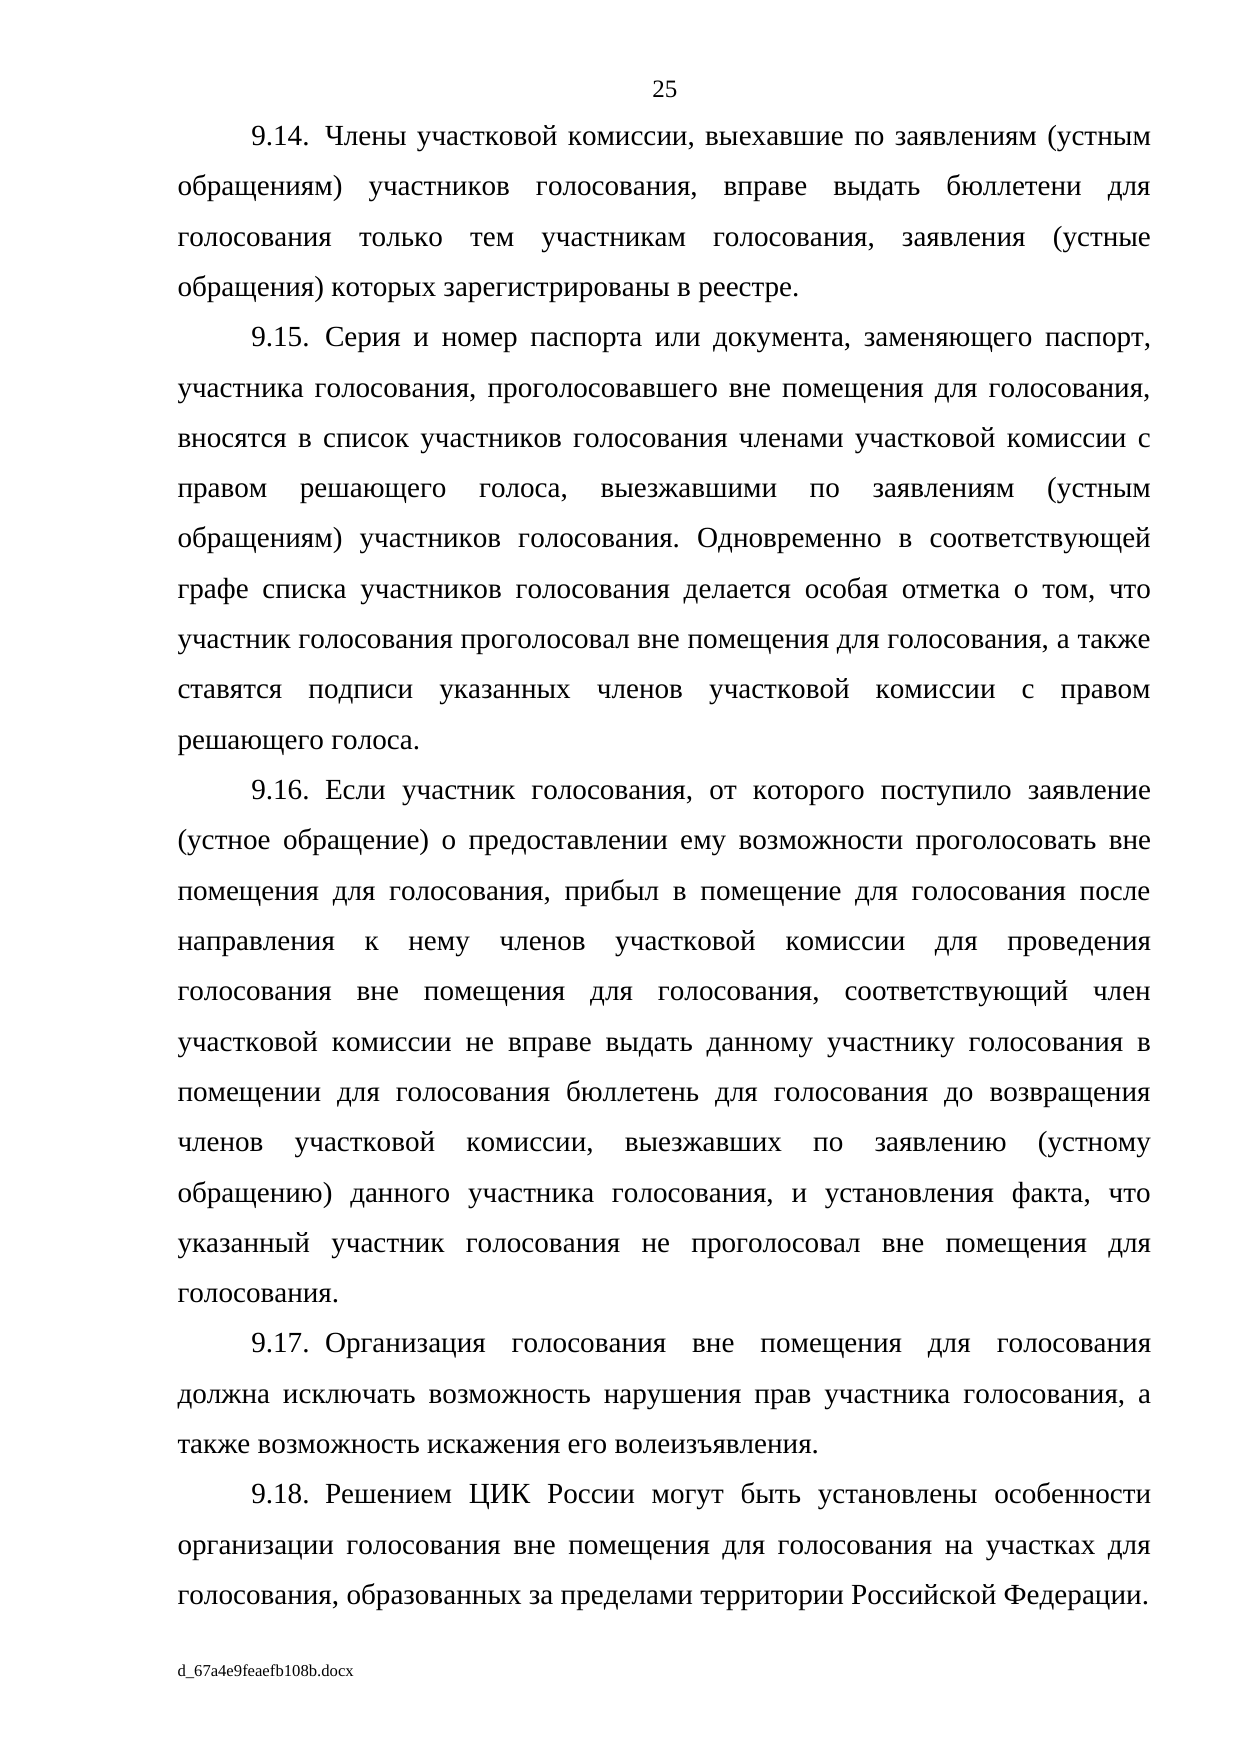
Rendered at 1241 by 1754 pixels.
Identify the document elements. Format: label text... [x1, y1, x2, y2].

list Решением ЦИК России могут быть установлены особенности организации голосования вне помещения для голосования на участках для голосования, образованных за пределами территории Российской Федерации. [177, 1477, 1152, 1611]
list Серия и номер паспорта или документа, заменяющего паспорт, участника голосования, проголосовавшего вне помещения для голосования, вносятся в список участников голосования членами участковой комиссии с правом решающего голоса, выезжавшими по заявлениям (устным обращениям) участников голосования. Одновременно в соответствующей графе списка участников голосования делается особая отметка о том, что участник голосования проголосовал вне помещения для голосования, а также ставятся подписи указанных членов участковой комиссии с правом решающего голоса. [177, 319, 1152, 755]
list Члены участковой комиссии, выехавшие по заявлениям (устным обращениям) участников голосования, вправе выдать бюллетени для голосования только тем участникам голосования, заявления (устные обращения) которых зарегистрированы в реестре. [177, 118, 1152, 303]
list Если участник голосования, от которого поступило заявление (устное обращение) о предоставлении ему возможности проголосовать вне помещения для голосования, прибыл в помещение для голосования после направления к нему членов участковой комиссии для проведения голосования вне помещения для голосования, соответствующий член участковой комиссии не вправе выдать данному участнику голосования в помещении для голосования бюллетень для голосования до возвращения членов участковой комиссии, выезжавших по заявлению (устному обращению) данного участника голосования, и установления факта, что указанный участник голосования не проголосовал вне помещения для голосования. [177, 772, 1152, 1309]
list Организация голосования вне помещения для голосования должна исключать возможность нарушения прав участника голосования, а также возможность искажения его волеизъявления. [177, 1326, 1152, 1460]
